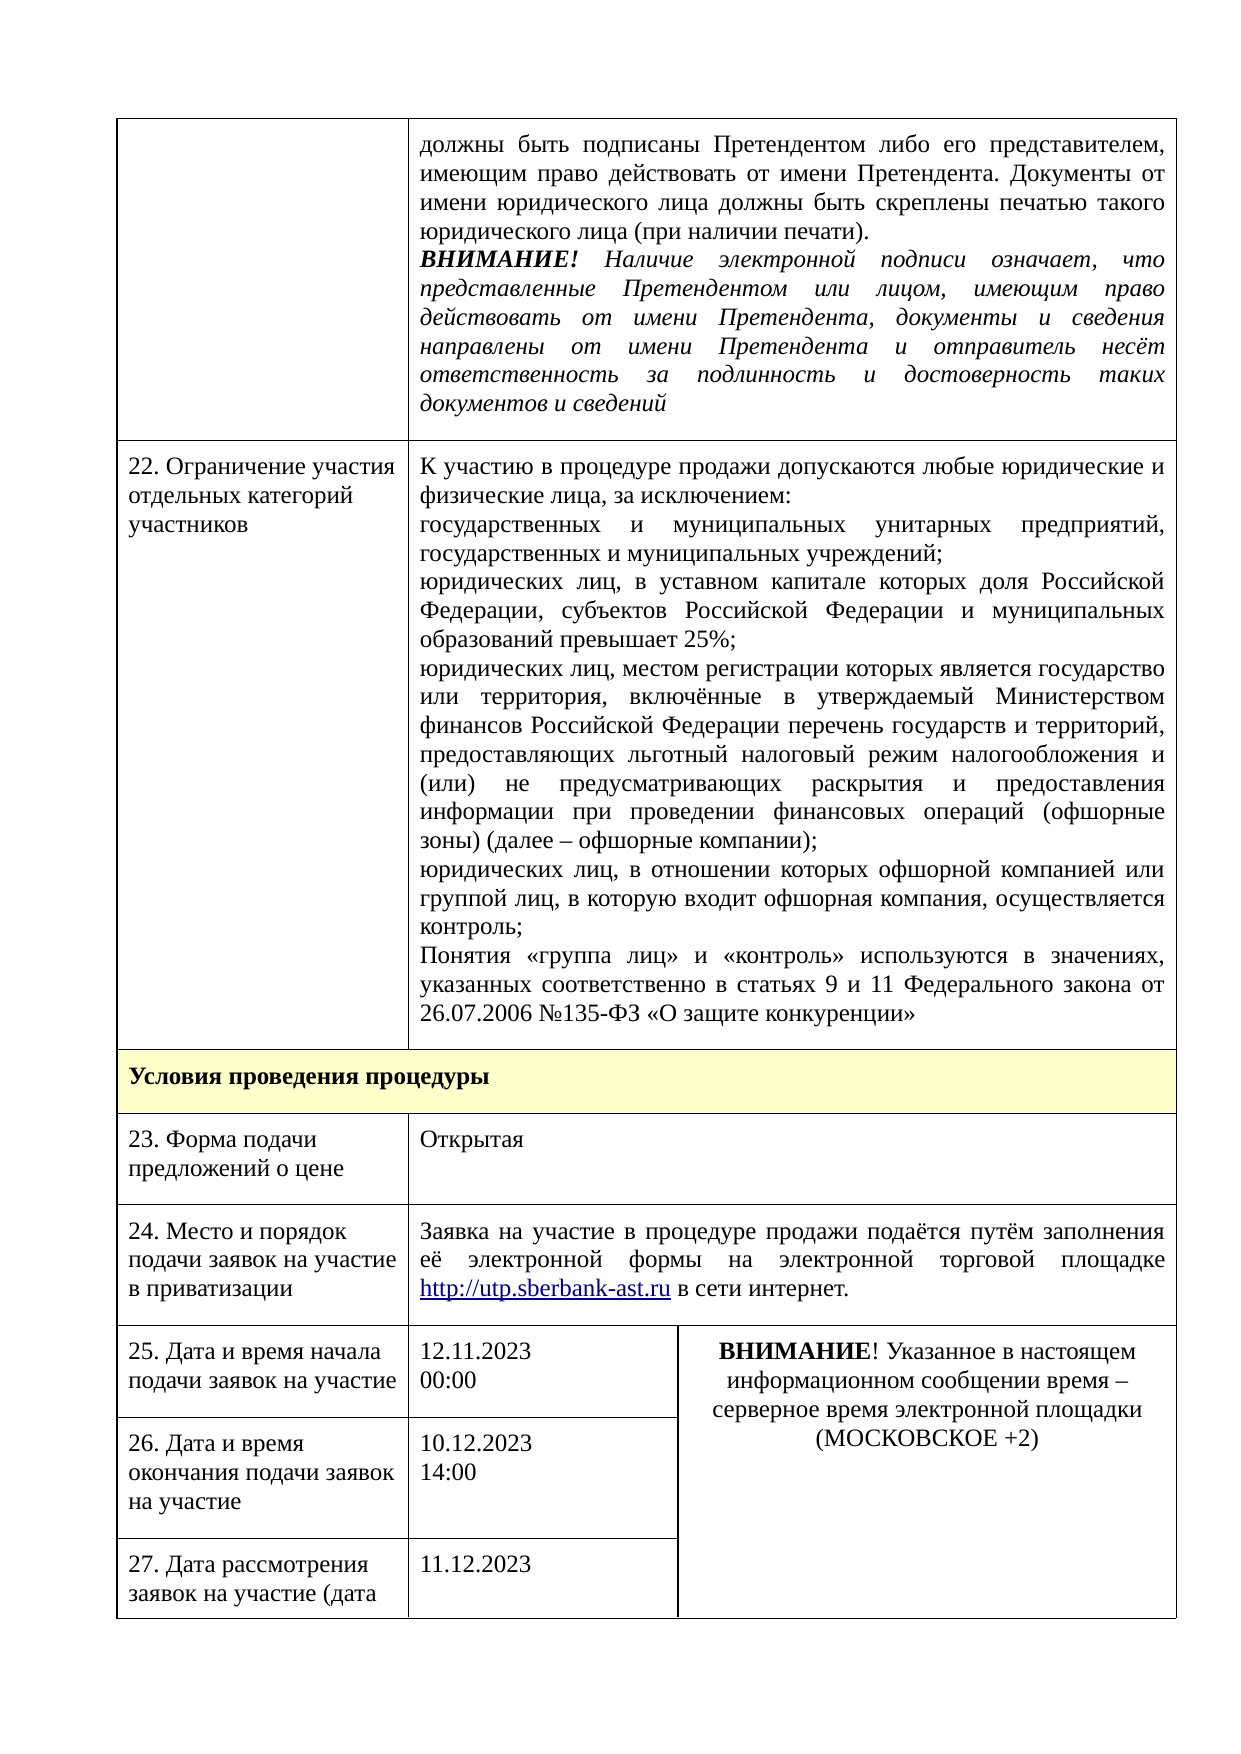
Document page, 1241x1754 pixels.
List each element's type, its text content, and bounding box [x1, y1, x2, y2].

table_cell К участию в процедуре продажи допускаются любые юридические и физические лица, за исключением: государственных и муниципальных унитарных предприятий, государственных и муниципальных учреждений; юридических лиц, в уставном капитале которых доля Российской Федерации, субъектов Российской Федерации и муниципальных образований превышает 25%; юридических лиц, местом регистрации которых является государство или территория, включённые в утверждаемый Министерством финансов Российской Федерации перечень государств и территорий, предоставляющих льготный налоговый режим налогообложения и (или) не предусматривающих раскрытия и предоставления информации при проведении финансовых операций (офшорные зоны) (далее – офшорные компании); юридических лиц, в отношении которых офшорной компанией или группой лиц, в которую входит офшорная компания, осуществляется контроль; Понятия «группа лиц» и «контроль» используются в значениях, указанных соответственно в статьях 9 и 11 Федерального закона от 26.07.2006 №135-ФЗ «О защите конкуренции» [409, 441, 1176, 1049]
table_cell ВНИМАНИЕ! Указанное в настоящем информационном сообщении время – серверное время электронной площадки (МОСКОВСКОЕ +2) [679, 1326, 1176, 1617]
table_cell 11.12.2023 [409, 1539, 677, 1617]
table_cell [409, 119, 1176, 440]
table_cell 12.11.2023 00:00 [409, 1326, 677, 1417]
table_cell Заявка на участие в процедуре продажи подаётся путём заполнения её электронной формы на электронной торговой площадке http://utp.sberbank-ast.ru в сети интернет. [409, 1205, 1176, 1325]
table_cell 22. Ограничение участия отдельных категорий участников [118, 441, 408, 1049]
table_cell 24. Место и порядок подачи заявок на участие в приватизации [118, 1205, 408, 1325]
table_cell Открытая [409, 1114, 1176, 1204]
table_cell Условия проведения процедуры [118, 1050, 1176, 1112]
table_cell 10.12.2023 14:00 [409, 1418, 677, 1537]
table_cell 23. Форма подачи предложений о цене [118, 1114, 408, 1204]
table_cell 26. Дата и время окончания подачи заявок на участие [118, 1418, 408, 1537]
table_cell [118, 119, 408, 440]
table_cell 25. Дата и время начала подачи заявок на участие [118, 1326, 408, 1417]
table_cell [118, 1539, 408, 1617]
